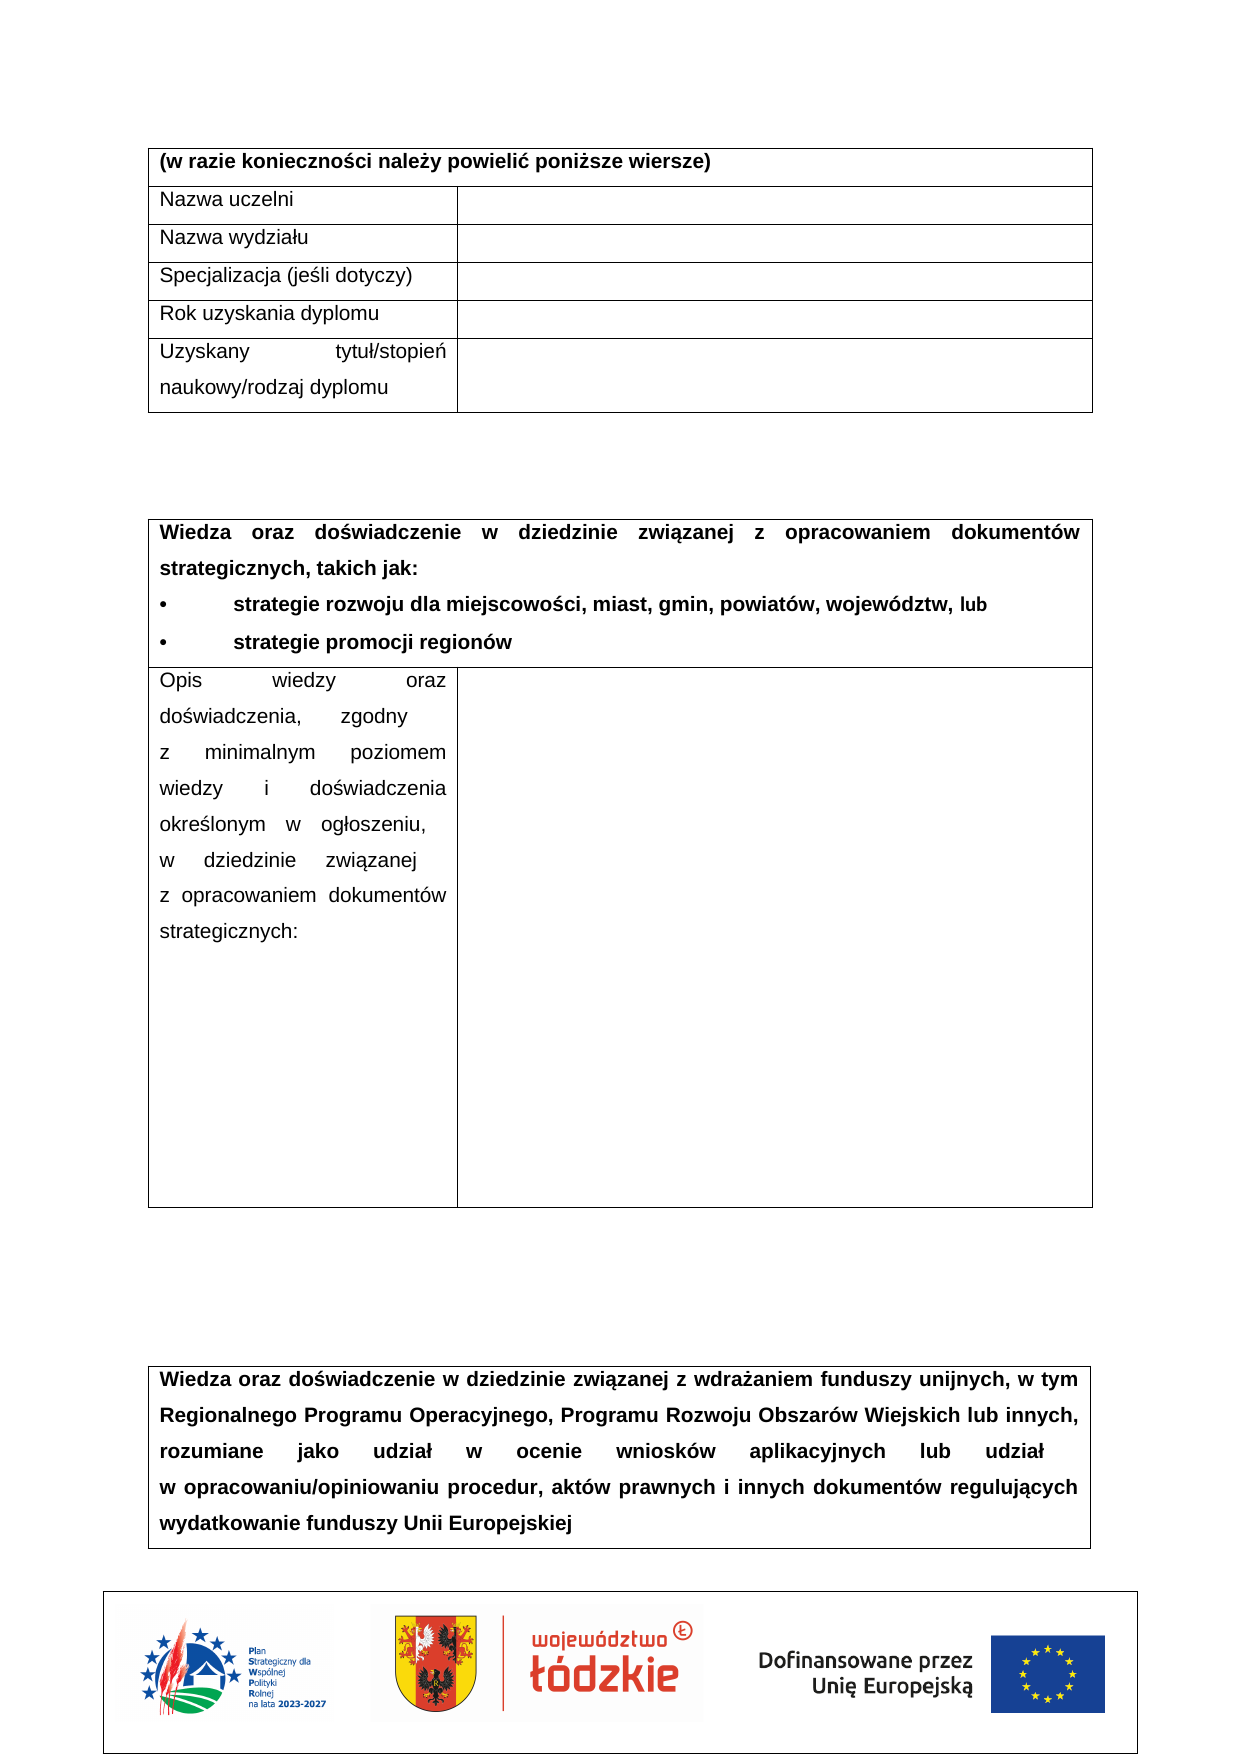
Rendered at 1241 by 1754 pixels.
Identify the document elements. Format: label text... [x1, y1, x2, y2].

table_cell Specjalizacja (jeśli dotyczy) [149, 263, 457, 300]
table_cell [458, 187, 1092, 224]
table_cell [458, 339, 1092, 412]
table_cell [458, 301, 1092, 338]
table_cell [458, 668, 1092, 1207]
table_cell Rok uzyskania dyplomu [149, 301, 457, 338]
picture [370, 1604, 704, 1722]
table_header Wiedza oraz doświadczenie w dziedzinie związanej z opracowaniem dokumentów strategicznych, takich jak: • strategie rozwoju dla miejscowości, miast, gmin, powiatów, województw, lub • strategie promocji regionów [149, 520, 1092, 667]
table_cell Uzyskany tytuł/stopień naukowy/rodzaj dyplomu [149, 339, 457, 412]
table_cell Nazwa wydziału [149, 225, 457, 262]
table_header Wiedza oraz doświadczenie w dziedzinie związanej z wdrażaniem funduszy unijnych, w tym Regionalnego Programu Operacyjnego, Programu Rozwoju Obszarów Wiejskich lub innych, rozumiane jako udział w ocenie wniosków aplikacyjnych lub udział w opracowaniu/opiniowaniu procedur, aktów prawnych i innych dokumentów regulujących wydatkowanie funduszy Unii Europejskiej [149, 1367, 1090, 1547]
table_cell Opis wiedzy oraz doświadczenia, zgodny z minimalnym poziomem wiedzy i doświadczenia określonym w ogłoszeniu, w dziedzinie związanej z opracowaniem dokumentów strategicznych: [149, 668, 457, 1207]
table_cell [458, 225, 1092, 262]
table_cell Nazwa uczelni [149, 187, 457, 224]
picture [115, 1604, 335, 1722]
table_header Wykształcenie wyższe (w razie konieczności należy powielić poniższe wiersze) [149, 149, 1092, 186]
table_cell [458, 263, 1092, 300]
picture [757, 1603, 1108, 1723]
